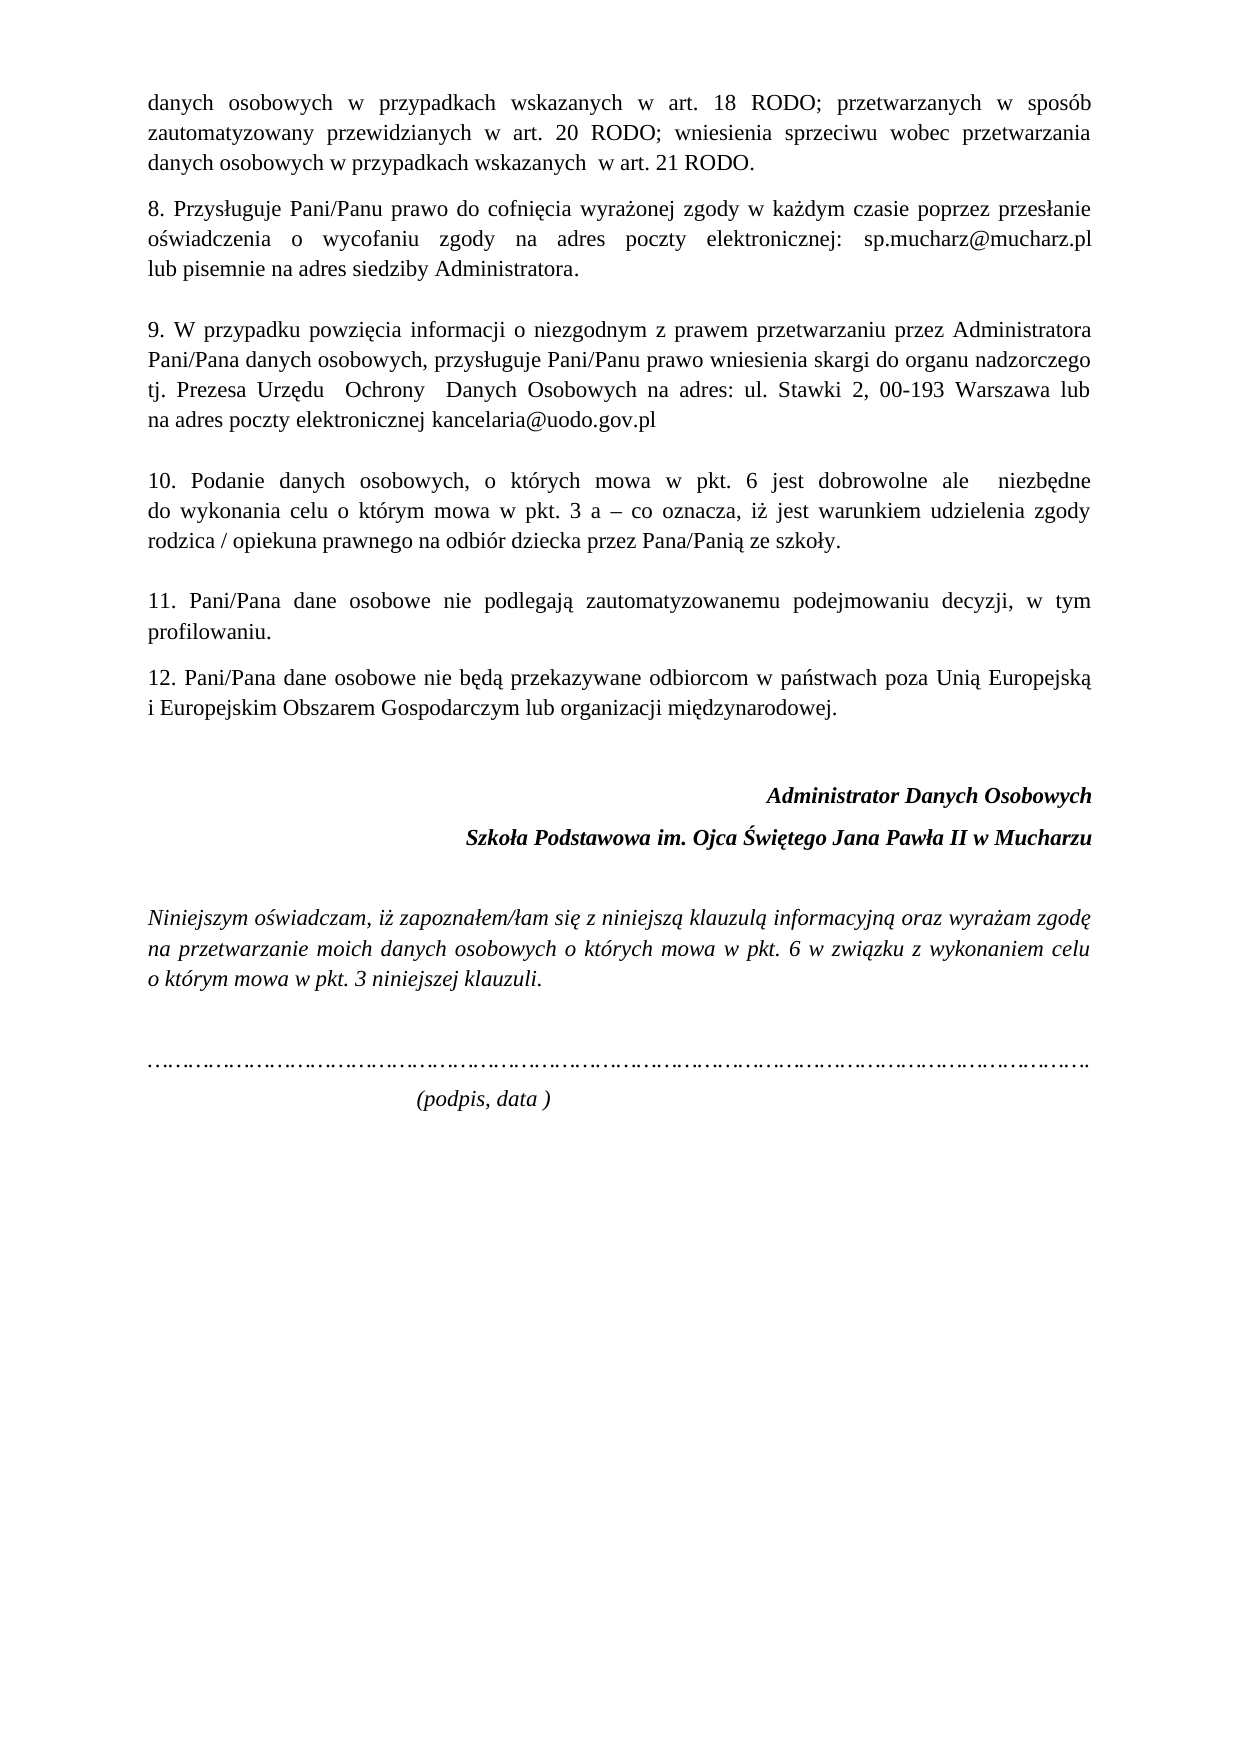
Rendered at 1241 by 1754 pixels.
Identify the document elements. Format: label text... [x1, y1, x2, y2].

text Szkoła Podstawowa im. Ojca Świętego Jana Pawła II w Mucharzu [148, 824, 1092, 850]
text (podpis, data ) [148, 1085, 1092, 1112]
text 9. W przypadku powzięcia informacji o niezgodnym z prawem przetwarzaniu przez Administratora Pani/Pana danych osobowych, przysługuje Pani/Panu prawo wniesienia skargi do organu nadzorczego tj. Prezesa Urzędu Ochrony Danych Osobowych na adres: ul. Stawki 2, 00-193 Warszawa lub na adres poczty elektronicznej kancelaria@uodo.gov.pl [148, 316, 1092, 433]
text …………………………………………………………………………………………………………………………. [148, 1046, 1092, 1073]
text 10. Podanie danych osobowych, o których mowa w pkt. 6 jest dobrowolne ale niezbędne do wykonania celu o którym mowa w pkt. 3 a – co oznacza, iż jest warunkiem udzielenia zgody rodzica / opiekuna prawnego na odbiór dziecka przez Pana/Panią ze szkoły. [148, 467, 1092, 553]
text 12. Pani/Pana dane osobowe nie będą przekazywane odbiorcom w państwach poza Unią Europejską i Europejskim Obszarem Gospodarczym lub organizacji międzynarodowej. [148, 664, 1092, 720]
text Administrator Danych Osobowych [148, 782, 1092, 808]
text 8. Przysługuje Pani/Panu prawo do cofnięcia wyrażonej zgody w każdym czasie poprzez przesłanie oświadczenia o wycofaniu zgody na adres poczty elektronicznej: sp.mucharz@mucharz.pl lub pisemnie na adres siedziby Administratora. [148, 195, 1092, 282]
text Niniejszym oświadczam, iż zapoznałem/łam się z niniejszą klauzulą informacyjną oraz wyrażam zgodę na przetwarzanie moich danych osobowych o których mowa w pkt. 6 w związku z wykonaniem celu o którym mowa w pkt. 3 niniejszej klauzuli. [148, 904, 1092, 991]
text 11. Pani/Pana dane osobowe nie podlegają zautomatyzowanemu podejmowaniu decyzji, w tym profilowaniu. [148, 588, 1092, 644]
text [148, 89, 1092, 175]
